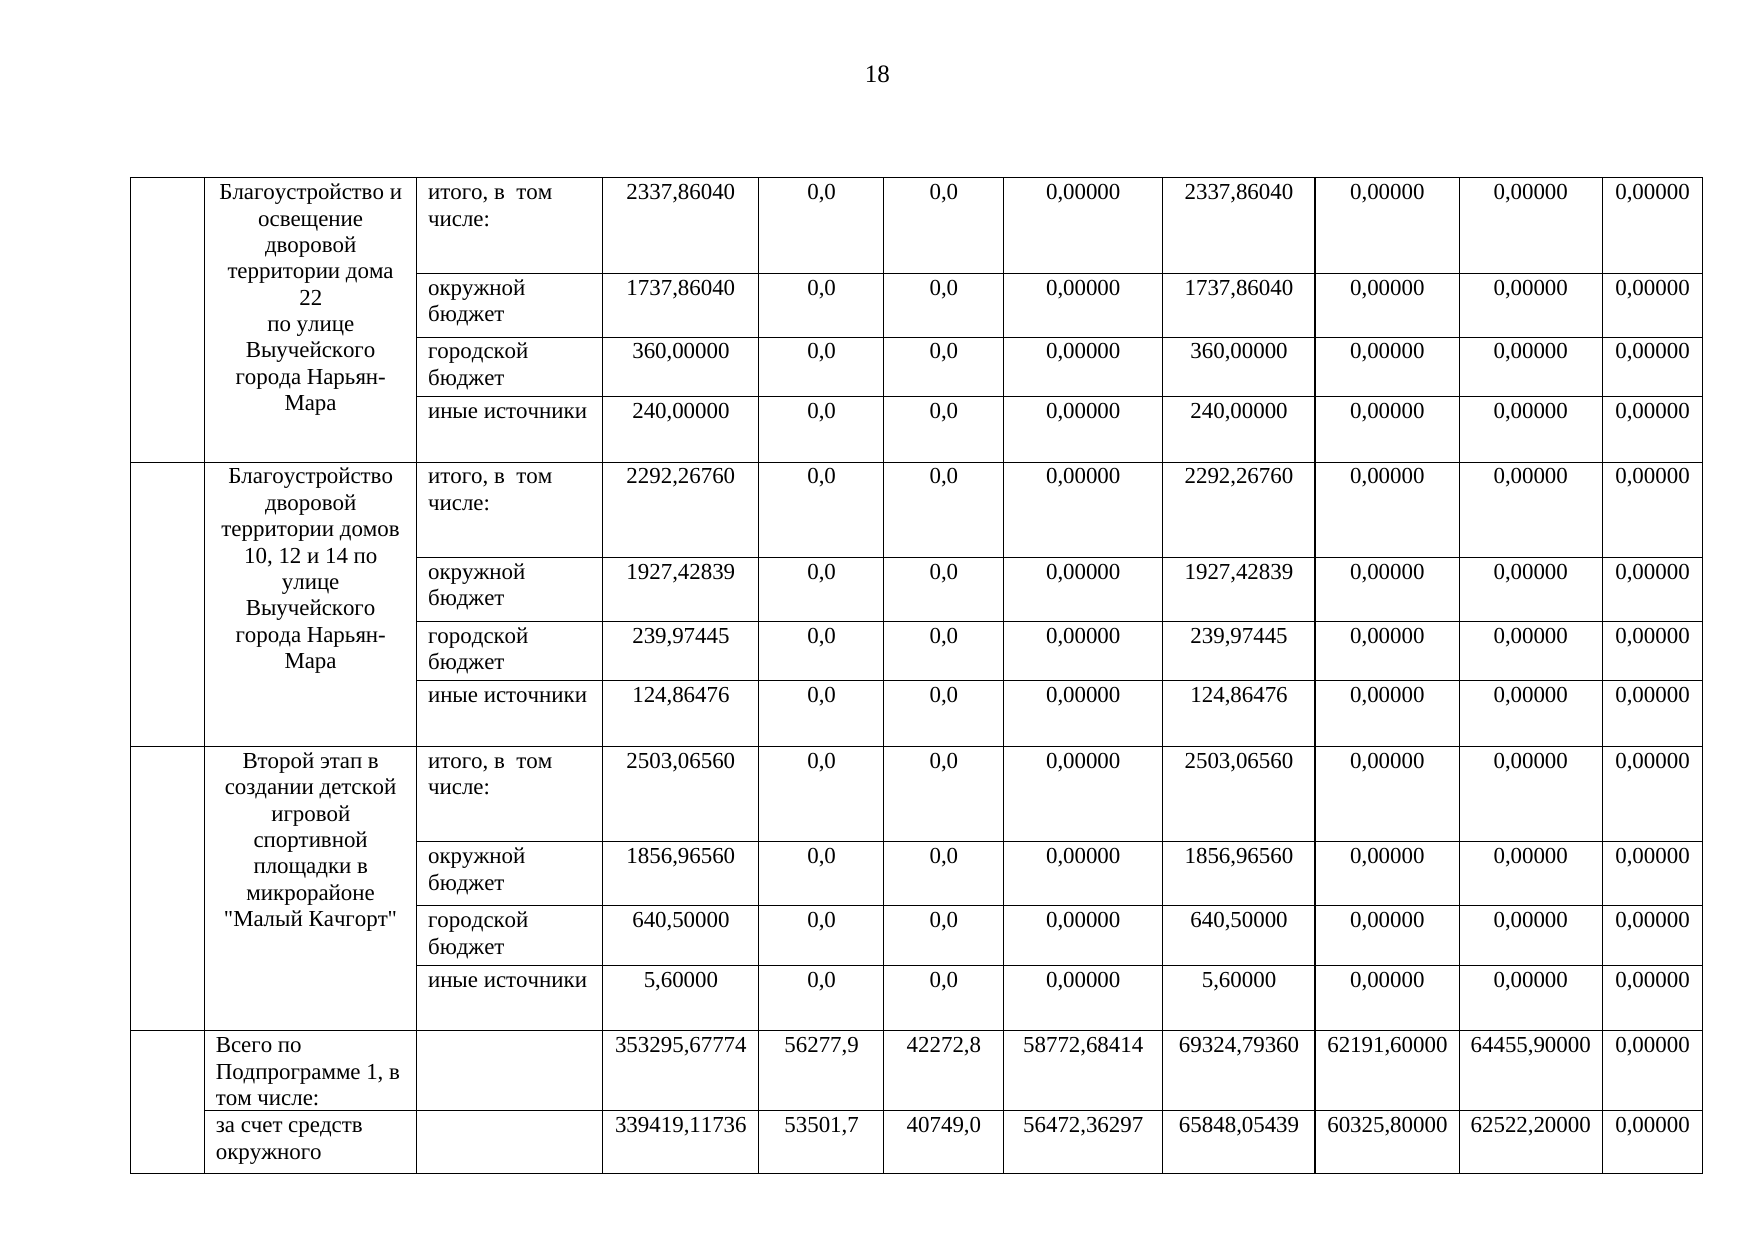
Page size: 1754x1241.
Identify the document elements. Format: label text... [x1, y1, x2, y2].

table_cell 0,00000 [1460, 622, 1602, 680]
table_cell окружной бюджет [417, 274, 602, 337]
table_cell Благоустройство и освещение дворовой территории дома 22 по улице Выучейского города Нарьян-Мара [205, 178, 416, 462]
table_cell 65848,05439 [1163, 1111, 1314, 1173]
table_cell итого, в том числе: [417, 463, 602, 557]
table_cell 5,60000 [603, 966, 758, 1030]
table_cell 64455,90000 [1460, 1031, 1602, 1110]
table_cell 0,00000 [1460, 747, 1602, 841]
table_cell 2503,06560 [603, 747, 758, 841]
table_cell 0,0 [759, 397, 883, 462]
table_cell 0,00000 [1603, 906, 1702, 965]
table_cell 0,00000 [1316, 338, 1459, 396]
table_cell 0,0 [759, 558, 883, 621]
table_cell 1737,86040 [603, 274, 758, 337]
table_cell 0,0 [884, 906, 1003, 965]
table_cell 240,00000 [603, 397, 758, 462]
table_cell 0,00000 [1460, 397, 1602, 462]
table_cell 0,00000 [1603, 463, 1702, 557]
table_cell 0,00000 [1603, 338, 1702, 396]
table_cell 0,00000 [1004, 842, 1162, 905]
table_cell 0,0 [884, 622, 1003, 680]
table_cell Всего по Подпрограмме 1, в том числе: [205, 1031, 416, 1110]
table_cell 239,97445 [1163, 622, 1314, 680]
table_cell 0,00000 [1603, 178, 1702, 272]
table_cell 0,00000 [1603, 681, 1702, 746]
table_cell 239,97445 [603, 622, 758, 680]
table_cell 0,00000 [1603, 622, 1702, 680]
table_cell 0,0 [759, 463, 883, 557]
table_cell 0,0 [884, 747, 1003, 841]
table_cell 0,00000 [1004, 178, 1162, 272]
table_cell 0,0 [884, 463, 1003, 557]
table_cell 0,00000 [1460, 842, 1602, 905]
table_cell 353295,67774 [603, 1031, 758, 1110]
table_cell 0,0 [759, 274, 883, 337]
table_cell 0,00000 [1004, 397, 1162, 462]
table_cell 124,86476 [1163, 681, 1314, 746]
table_cell Благоустройство дворовой территории домов 10, 12 и 14 по улице Выучейского города Нарьян-Мара [205, 463, 416, 746]
table_cell итого, в том числе: [417, 747, 602, 841]
table_cell 1927,42839 [603, 558, 758, 621]
table_cell 0,00000 [1460, 966, 1602, 1030]
table_cell 1856,96560 [1163, 842, 1314, 905]
table_cell 0,00000 [1603, 274, 1702, 337]
table_cell 0,00000 [1004, 622, 1162, 680]
table_cell 0,0 [759, 906, 883, 965]
table_cell 0,0 [759, 338, 883, 396]
table_cell 0,00000 [1603, 966, 1702, 1030]
table_cell [417, 1031, 602, 1110]
table_cell 62522,20000 [1460, 1111, 1602, 1173]
table_cell 360,00000 [603, 338, 758, 396]
table_cell иные источники [417, 966, 602, 1030]
table_cell 0,0 [884, 338, 1003, 396]
table_cell 60325,80000 [1316, 1111, 1459, 1173]
table_cell окружной бюджет [417, 842, 602, 905]
table_cell иные источники [417, 681, 602, 746]
table_cell 42272,8 [884, 1031, 1003, 1110]
table_cell 0,00000 [1004, 463, 1162, 557]
table_cell [131, 1031, 204, 1173]
table_cell 2292,26760 [1163, 463, 1314, 557]
table_cell 0,0 [759, 747, 883, 841]
table_cell городской бюджет [417, 622, 602, 680]
table_cell 0,00000 [1316, 842, 1459, 905]
table_cell 2337,86040 [603, 178, 758, 272]
table_cell 0,00000 [1603, 397, 1702, 462]
table_cell 0,0 [759, 966, 883, 1030]
table_cell городской бюджет [417, 338, 602, 396]
table_cell 58772,68414 [1004, 1031, 1162, 1110]
table_cell 0,00000 [1460, 906, 1602, 965]
table_cell 0,00000 [1004, 681, 1162, 746]
table_cell 0,00000 [1316, 397, 1459, 462]
table_cell 2337,86040 [1163, 178, 1314, 272]
table_cell 0,00000 [1316, 747, 1459, 841]
table_cell 0,00000 [1460, 558, 1602, 621]
table_cell 2292,26760 [603, 463, 758, 557]
table_cell 240,00000 [1163, 397, 1314, 462]
table_cell 360,00000 [1163, 338, 1314, 396]
table_cell 640,50000 [603, 906, 758, 965]
table_cell 0,00000 [1004, 966, 1162, 1030]
table_cell 0,0 [884, 397, 1003, 462]
table_cell 0,0 [759, 622, 883, 680]
table_cell 124,86476 [603, 681, 758, 746]
table_cell иные источники [417, 397, 602, 462]
table_cell 0,00000 [1004, 274, 1162, 337]
table_cell 0,0 [884, 966, 1003, 1030]
table_cell городской бюджет [417, 906, 602, 965]
table_cell 0,00000 [1603, 1111, 1702, 1173]
table_cell 2503,06560 [1163, 747, 1314, 841]
table_cell 0,00000 [1004, 558, 1162, 621]
table_cell 0,0 [884, 274, 1003, 337]
table_cell 0,00000 [1316, 622, 1459, 680]
table_cell 0,0 [884, 558, 1003, 621]
table_cell 640,50000 [1163, 906, 1314, 965]
table_cell [131, 178, 204, 462]
table_cell 56472,36297 [1004, 1111, 1162, 1173]
table_cell 339419,11736 [603, 1111, 758, 1173]
table_cell 0,0 [759, 842, 883, 905]
table_cell 0,00000 [1316, 558, 1459, 621]
table_cell 0,00000 [1603, 747, 1702, 841]
table_cell 0,00000 [1004, 338, 1162, 396]
table_cell 0,00000 [1316, 463, 1459, 557]
table_cell 1856,96560 [603, 842, 758, 905]
table_cell 0,00000 [1603, 1031, 1702, 1110]
table_cell [131, 463, 204, 746]
table_cell 0,00000 [1460, 681, 1602, 746]
table_cell 0,00000 [1316, 178, 1459, 272]
table_cell 1927,42839 [1163, 558, 1314, 621]
table_cell 0,00000 [1004, 747, 1162, 841]
table_cell 56277,9 [759, 1031, 883, 1110]
table_cell 0,00000 [1316, 681, 1459, 746]
table_cell 0,0 [884, 842, 1003, 905]
table_cell 0,0 [759, 178, 883, 272]
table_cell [205, 1111, 416, 1173]
table_cell [417, 1111, 602, 1173]
table_cell 0,00000 [1603, 558, 1702, 621]
table_cell 0,00000 [1004, 906, 1162, 965]
table_cell 69324,79360 [1163, 1031, 1314, 1110]
table_cell окружной бюджет [417, 558, 602, 621]
table_cell 62191,60000 [1316, 1031, 1459, 1110]
table_cell 5,60000 [1163, 966, 1314, 1030]
table_cell 0,00000 [1316, 906, 1459, 965]
table_cell Второй этап в создании детской игровой спортивной площадки в микрорайоне "Малый Качгорт" [205, 747, 416, 1030]
table_cell 0,0 [759, 681, 883, 746]
table_cell 1737,86040 [1163, 274, 1314, 337]
table_cell 0,00000 [1603, 842, 1702, 905]
table_cell 40749,0 [884, 1111, 1003, 1173]
table_cell 0,0 [884, 681, 1003, 746]
table_cell 0,00000 [1460, 274, 1602, 337]
table_cell 0,00000 [1316, 966, 1459, 1030]
table_cell [131, 747, 204, 1030]
table_cell 53501,7 [759, 1111, 883, 1173]
table_cell 0,00000 [1460, 338, 1602, 396]
table_cell итого, в том числе: [417, 178, 602, 272]
table_cell 0,0 [884, 178, 1003, 272]
table_cell 0,00000 [1460, 463, 1602, 557]
table_cell 0,00000 [1460, 178, 1602, 272]
table_cell 0,00000 [1316, 274, 1459, 337]
